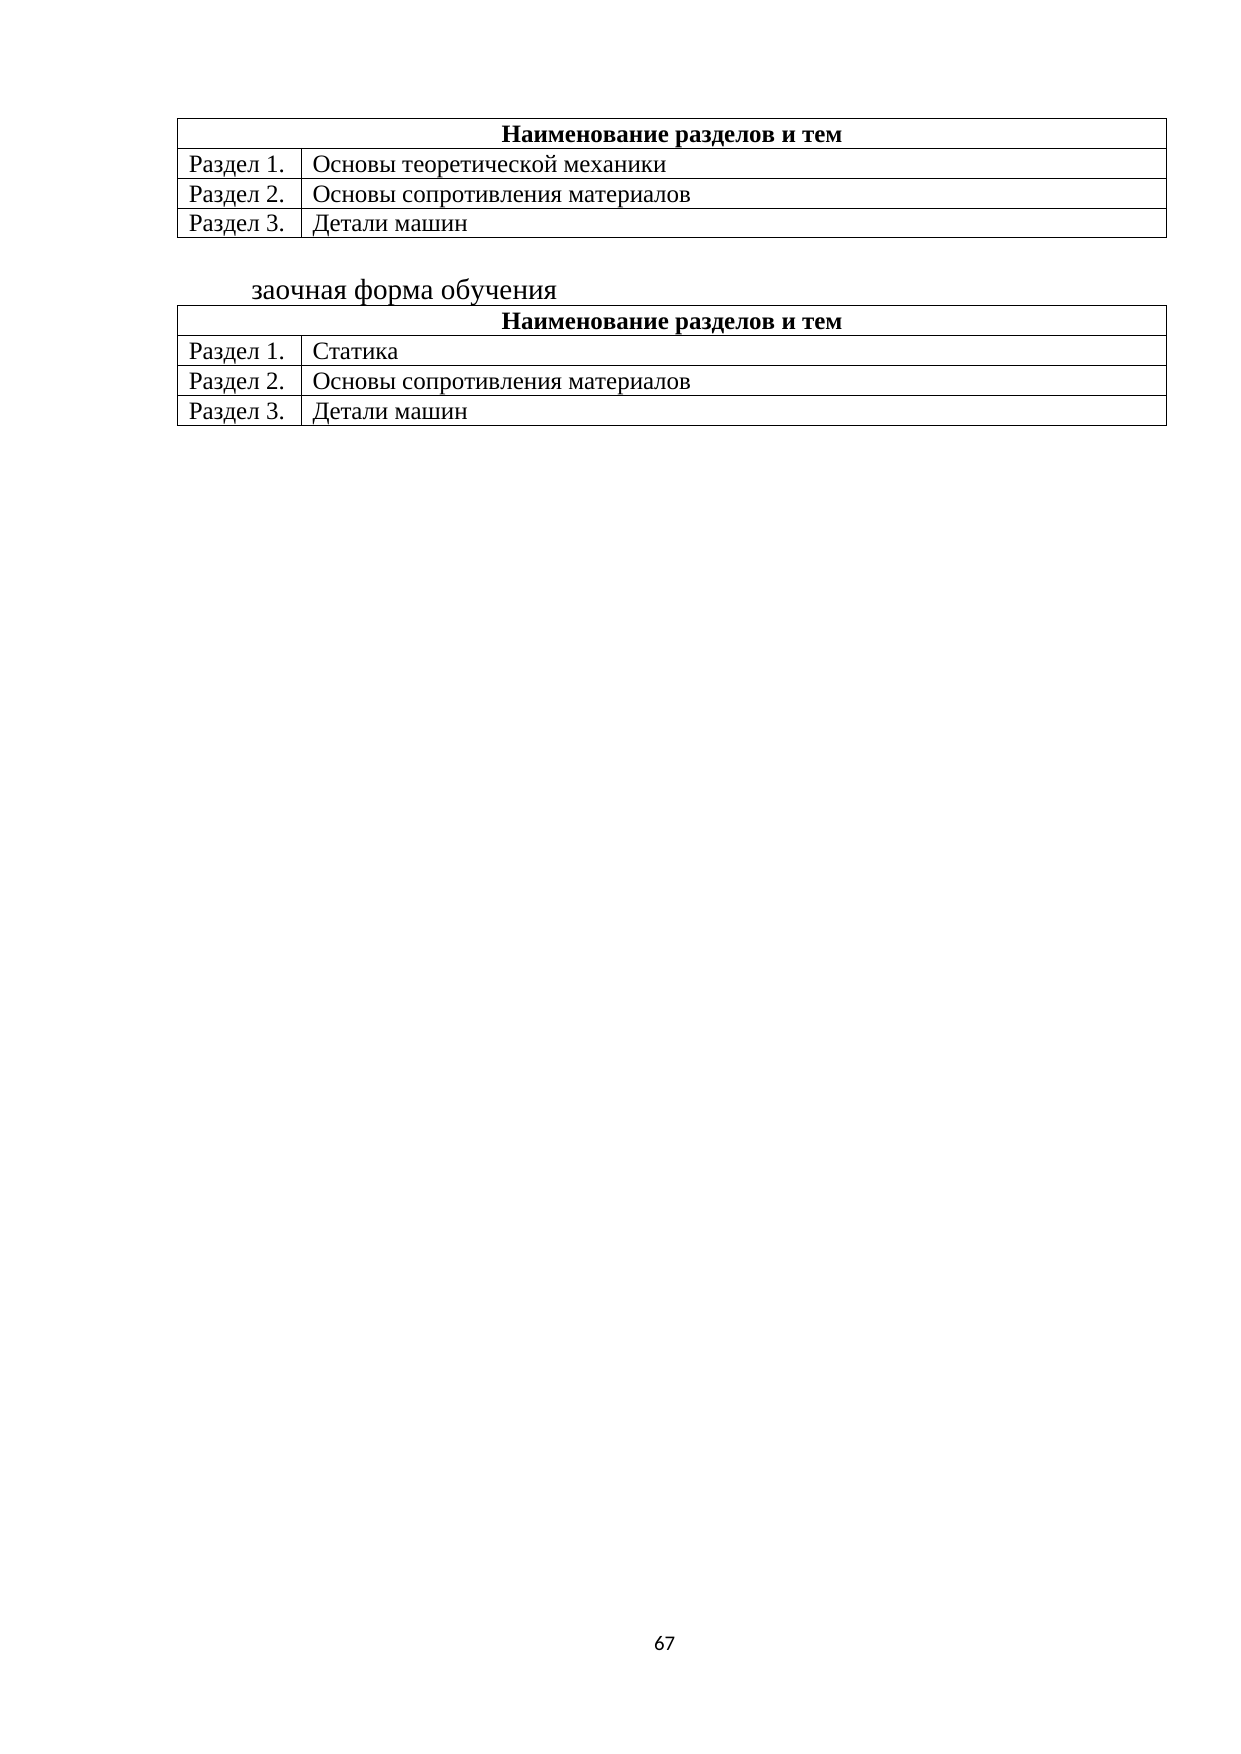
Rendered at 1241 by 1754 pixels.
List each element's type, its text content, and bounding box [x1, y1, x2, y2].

table_cell Статика [302, 336, 1166, 365]
text заочная форма обучения [177, 272, 1152, 305]
table_cell Детали машин [302, 396, 1166, 424]
table_cell Раздел 2. [178, 179, 301, 207]
table_cell Основы теоретической механики [302, 149, 1166, 178]
table_header Наименование разделов и тем [178, 119, 1166, 148]
table_cell Раздел 2. [178, 366, 301, 395]
table_cell Раздел 3. [178, 396, 301, 424]
table_cell Основы сопротивления материалов [302, 366, 1166, 395]
table_cell Раздел 1. [178, 149, 301, 178]
table_cell Основы сопротивления материалов [302, 179, 1166, 207]
table_cell Раздел 3. [178, 209, 301, 237]
table_cell Детали машин [302, 209, 1166, 237]
table_header Наименование разделов и тем [178, 306, 1166, 335]
table_cell Раздел 1. [178, 336, 301, 365]
